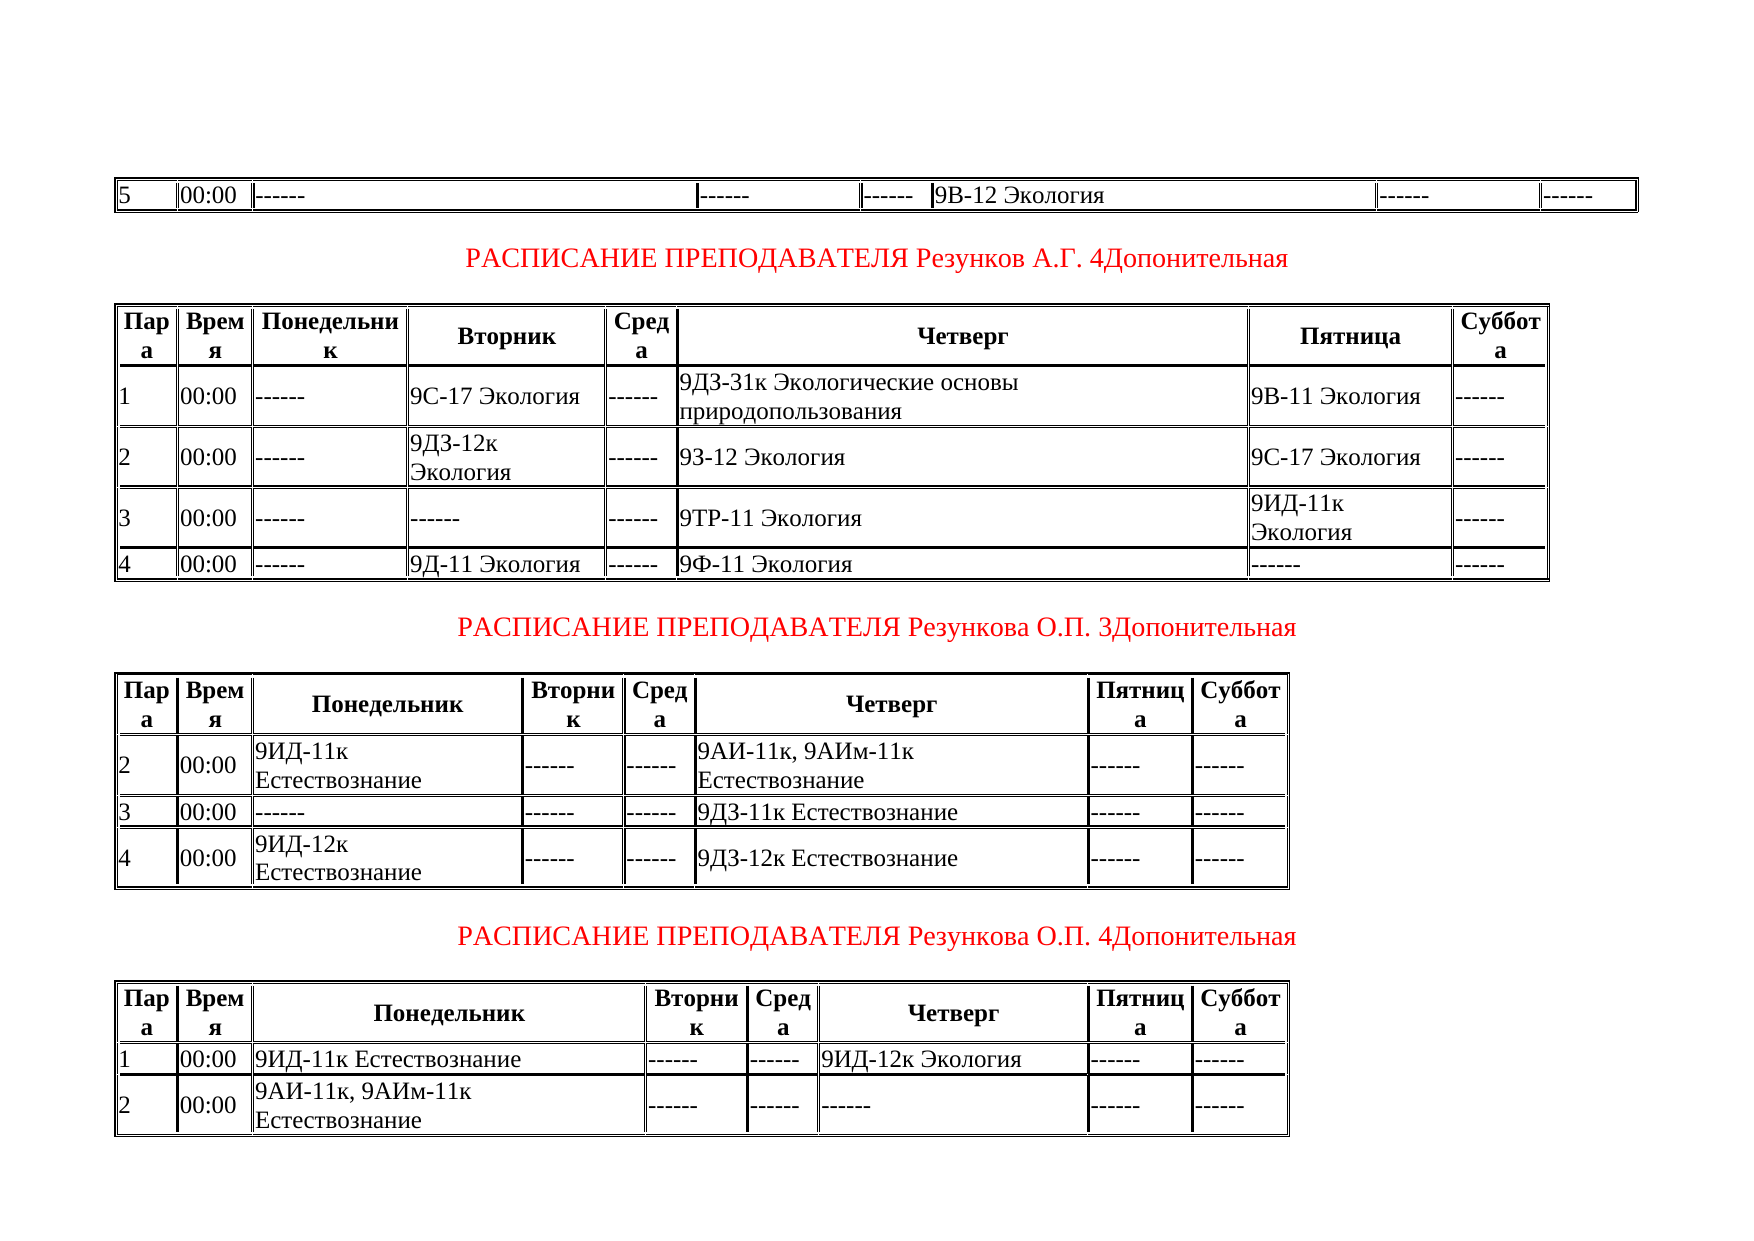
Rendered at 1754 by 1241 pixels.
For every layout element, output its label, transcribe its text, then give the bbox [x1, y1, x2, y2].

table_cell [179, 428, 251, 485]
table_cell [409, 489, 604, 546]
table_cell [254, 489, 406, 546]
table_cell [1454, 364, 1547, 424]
text РАСПИСАНИЕ ПРЕПОДАВАТЕЛЯ Резункова О.П. 4Допонительная [118, 918, 1636, 951]
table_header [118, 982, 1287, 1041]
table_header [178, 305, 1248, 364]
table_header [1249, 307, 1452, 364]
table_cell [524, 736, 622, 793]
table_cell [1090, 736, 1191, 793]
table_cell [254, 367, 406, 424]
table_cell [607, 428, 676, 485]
text РАСПИСАНИЕ ПРЕПОДАВАТЕЛЯ Резункова О.П. 3Допонительная [118, 610, 1636, 643]
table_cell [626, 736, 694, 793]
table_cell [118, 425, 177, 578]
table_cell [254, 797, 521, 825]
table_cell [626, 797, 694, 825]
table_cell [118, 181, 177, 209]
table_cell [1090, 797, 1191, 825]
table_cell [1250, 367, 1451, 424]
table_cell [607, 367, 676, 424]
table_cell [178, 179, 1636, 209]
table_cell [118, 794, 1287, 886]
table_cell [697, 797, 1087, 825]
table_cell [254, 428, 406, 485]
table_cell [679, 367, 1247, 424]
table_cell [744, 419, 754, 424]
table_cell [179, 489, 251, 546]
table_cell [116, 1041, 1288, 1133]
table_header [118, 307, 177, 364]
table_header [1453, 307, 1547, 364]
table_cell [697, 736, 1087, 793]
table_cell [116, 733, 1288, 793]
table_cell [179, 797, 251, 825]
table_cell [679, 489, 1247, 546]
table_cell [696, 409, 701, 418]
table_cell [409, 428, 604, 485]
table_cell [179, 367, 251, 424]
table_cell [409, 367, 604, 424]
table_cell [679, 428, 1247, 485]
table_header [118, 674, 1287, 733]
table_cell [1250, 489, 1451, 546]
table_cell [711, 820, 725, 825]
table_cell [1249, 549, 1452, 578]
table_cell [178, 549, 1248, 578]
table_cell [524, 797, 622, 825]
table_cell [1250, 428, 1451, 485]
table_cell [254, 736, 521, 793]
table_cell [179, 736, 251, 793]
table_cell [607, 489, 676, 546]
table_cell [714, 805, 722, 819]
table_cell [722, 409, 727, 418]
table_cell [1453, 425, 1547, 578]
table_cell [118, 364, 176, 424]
text РАСПИСАНИЕ ПРЕПОДАВАТЕЛЯ Резунков А.Г. 4Допонительная [118, 242, 1636, 274]
